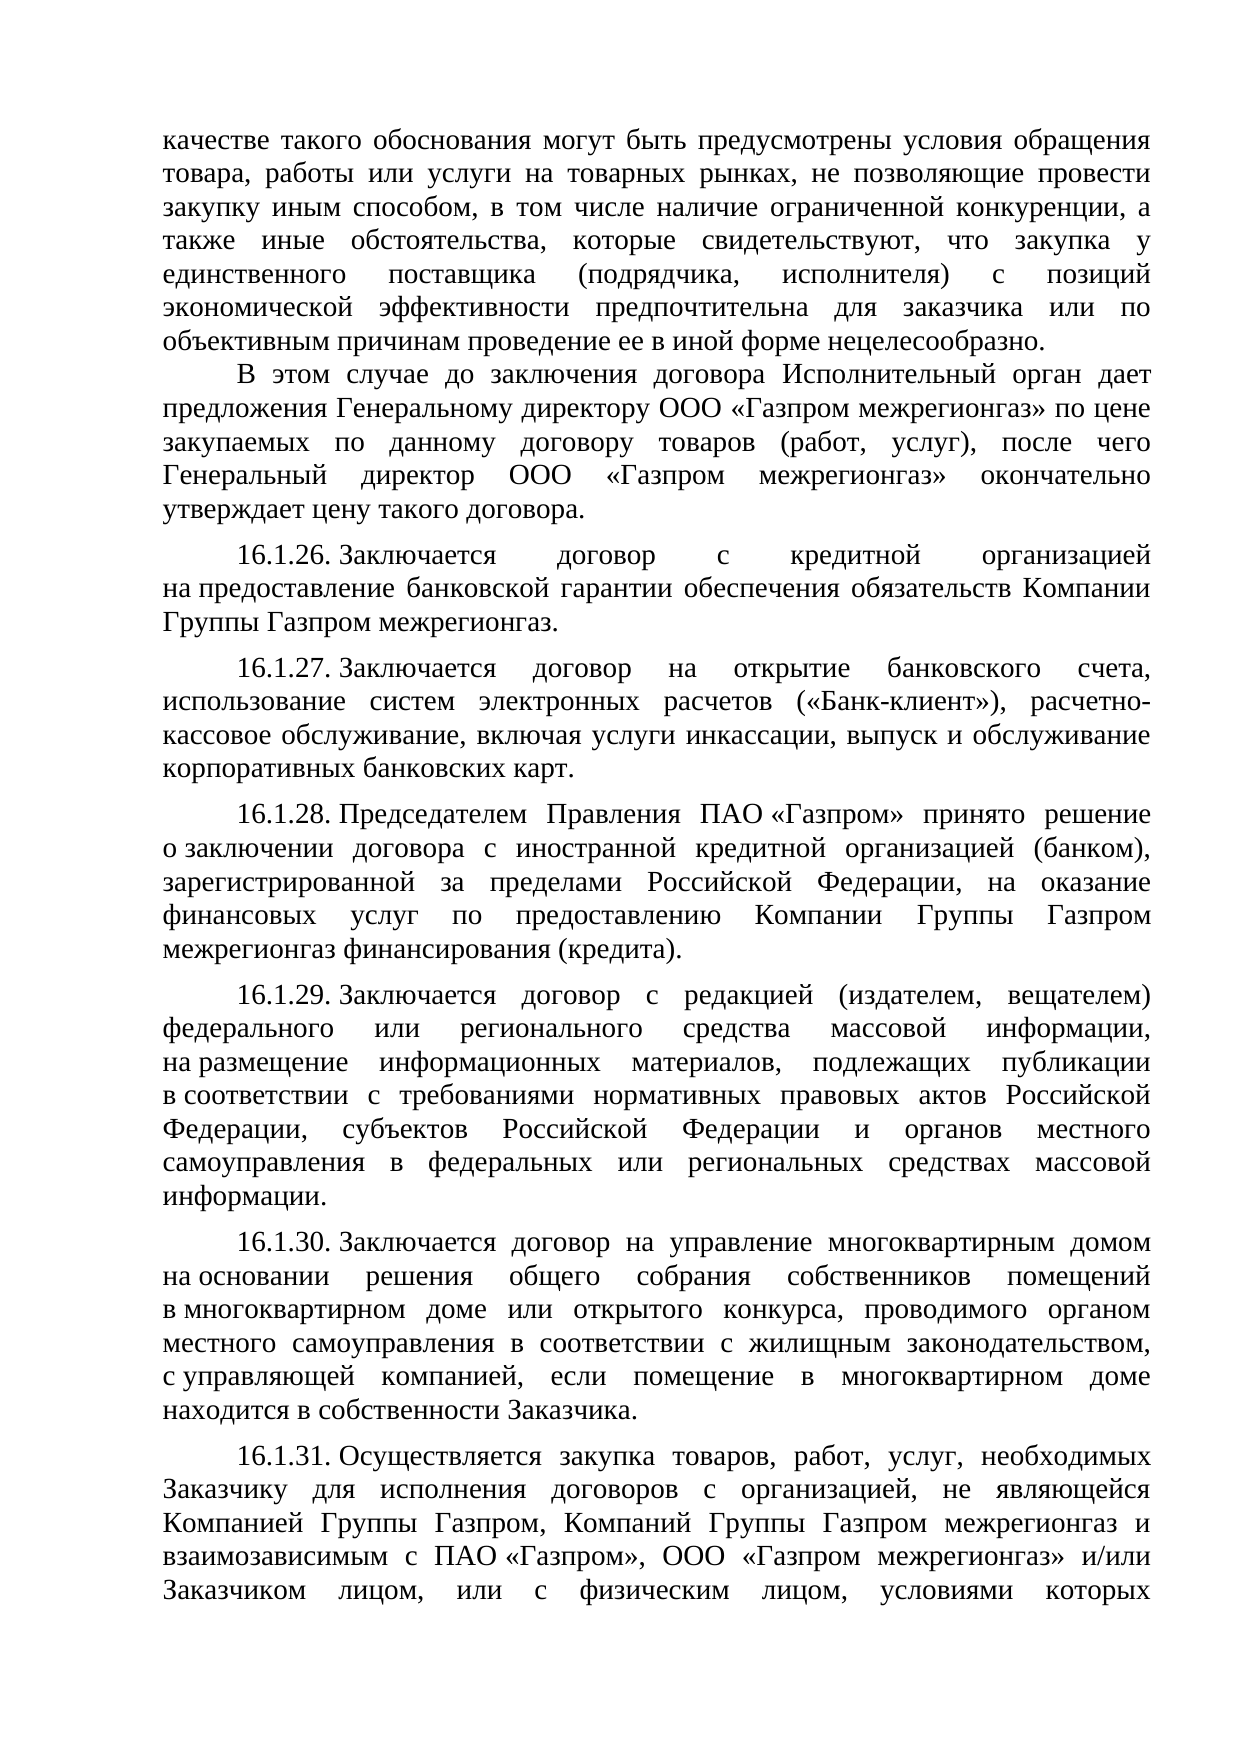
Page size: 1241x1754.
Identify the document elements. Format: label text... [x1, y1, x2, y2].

list Заключается договор с кредитной организацией на предоставление банковской гарантии обеспечения обязательств Компании Группы Газпром межрегионгаз. [162, 537, 1152, 637]
text В этом случае до заключения договора Исполнительный орган дает предложения Генеральному директору ООО «Газпром межрегионгаз» по цене закупаемых по данному договору товаров (работ, услуг), после чего Генеральный директор ООО «Газпром межрегионгаз» окончательно утверждает цену такого договора. [162, 357, 1152, 524]
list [162, 122, 1152, 357]
list Заключается договор на управление многоквартирным домом на основании решения общего собрания собственников помещений в многоквартирном доме или открытого конкурса, проводимого органом местного самоуправления в соответствии с жилищным законодательством, с управляющей компанией, если помещение в многоквартирном доме находится в собственности Заказчика. [162, 1224, 1152, 1425]
list Заключается договор на открытие банковского счета, использование систем электронных расчетов («Банк-клиент»), расчетно-кассовое обслуживание, включая услуги инкассации, выпуск и обслуживание корпоративных банковских карт. [162, 650, 1152, 784]
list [162, 1438, 1152, 1606]
list Заключается договор с редакцией (издателем, вещателем) федерального или регионального средства массовой информации, на размещение информационных материалов, подлежащих публикации в соответствии с требованиями нормативных правовых актов Российской Федерации, субъектов Российской Федерации и органов местного самоуправления в федеральных или региональных средствах массовой информации. [162, 977, 1152, 1212]
list Председателем Правления ПАО «Газпром» принято решение о заключении договора с иностранной кредитной организацией (банком), зарегистрированной за пределами Российской Федерации, на оказание финансовых услуг по предоставлению Компании Группы Газпром межрегионгаз финансирования (кредита). [162, 797, 1152, 964]
